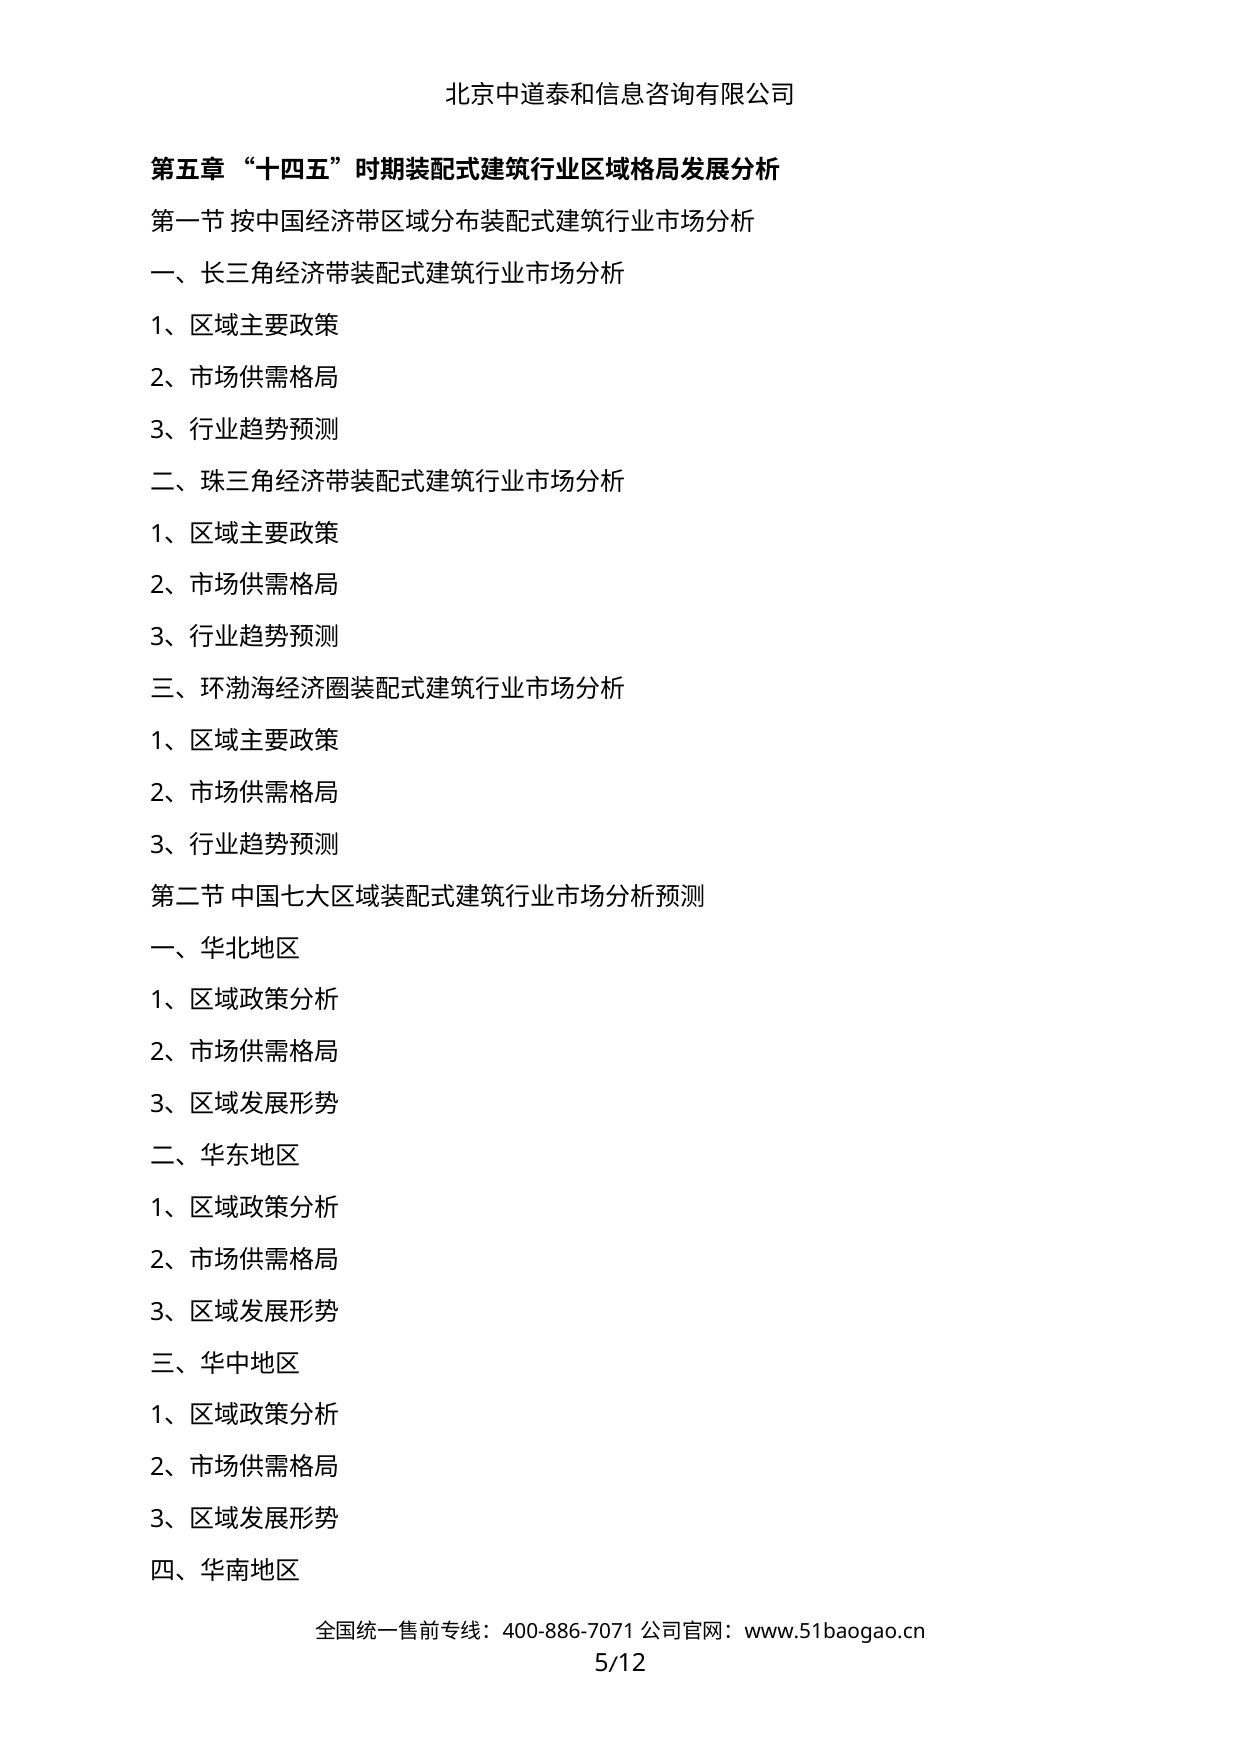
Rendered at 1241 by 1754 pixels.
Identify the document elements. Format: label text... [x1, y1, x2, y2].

text 1、区域政策分析 [150, 1395, 1090, 1431]
text 1、区域主要政策 [150, 721, 1090, 757]
text 3、行业趋势预测 [150, 409, 1090, 446]
text 一、长三角经济带装配式建筑行业市场分析 [150, 254, 1090, 290]
text 2、市场供需格局 [150, 1239, 1090, 1276]
text 3、区域发展形势 [150, 1499, 1090, 1535]
text 第五章 “十四五”时期装配式建筑行业区域格局发展分析 [150, 150, 1090, 186]
text 1、区域政策分析 [150, 1187, 1090, 1224]
text 1、区域政策分析 [150, 980, 1090, 1016]
text 3、行业趋势预测 [150, 824, 1090, 861]
text 3、区域发展形势 [150, 1291, 1090, 1327]
text 2、市场供需格局 [150, 772, 1090, 809]
text 3、行业趋势预测 [150, 617, 1090, 653]
text 二、华东地区 [150, 1136, 1090, 1172]
text 三、华中地区 [150, 1343, 1090, 1379]
text 一、华北地区 [150, 928, 1090, 964]
text 2、市场供需格局 [150, 565, 1090, 601]
text 三、环渤海经济圈装配式建筑行业市场分析 [150, 669, 1090, 705]
text 第二节 中国七大区域装配式建筑行业市场分析预测 [150, 876, 1090, 912]
text 2、市场供需格局 [150, 1032, 1090, 1068]
text 3、区域发展形势 [150, 1084, 1090, 1120]
text 四、华南地区 [150, 1551, 1090, 1587]
text 1、区域主要政策 [150, 513, 1090, 549]
text 2、市场供需格局 [150, 357, 1090, 394]
text 二、珠三角经济带装配式建筑行业市场分析 [150, 461, 1090, 497]
text 第一节 按中国经济带区域分布装配式建筑行业市场分析 [150, 202, 1090, 238]
text 2、市场供需格局 [150, 1447, 1090, 1483]
text 1、区域主要政策 [150, 306, 1090, 342]
